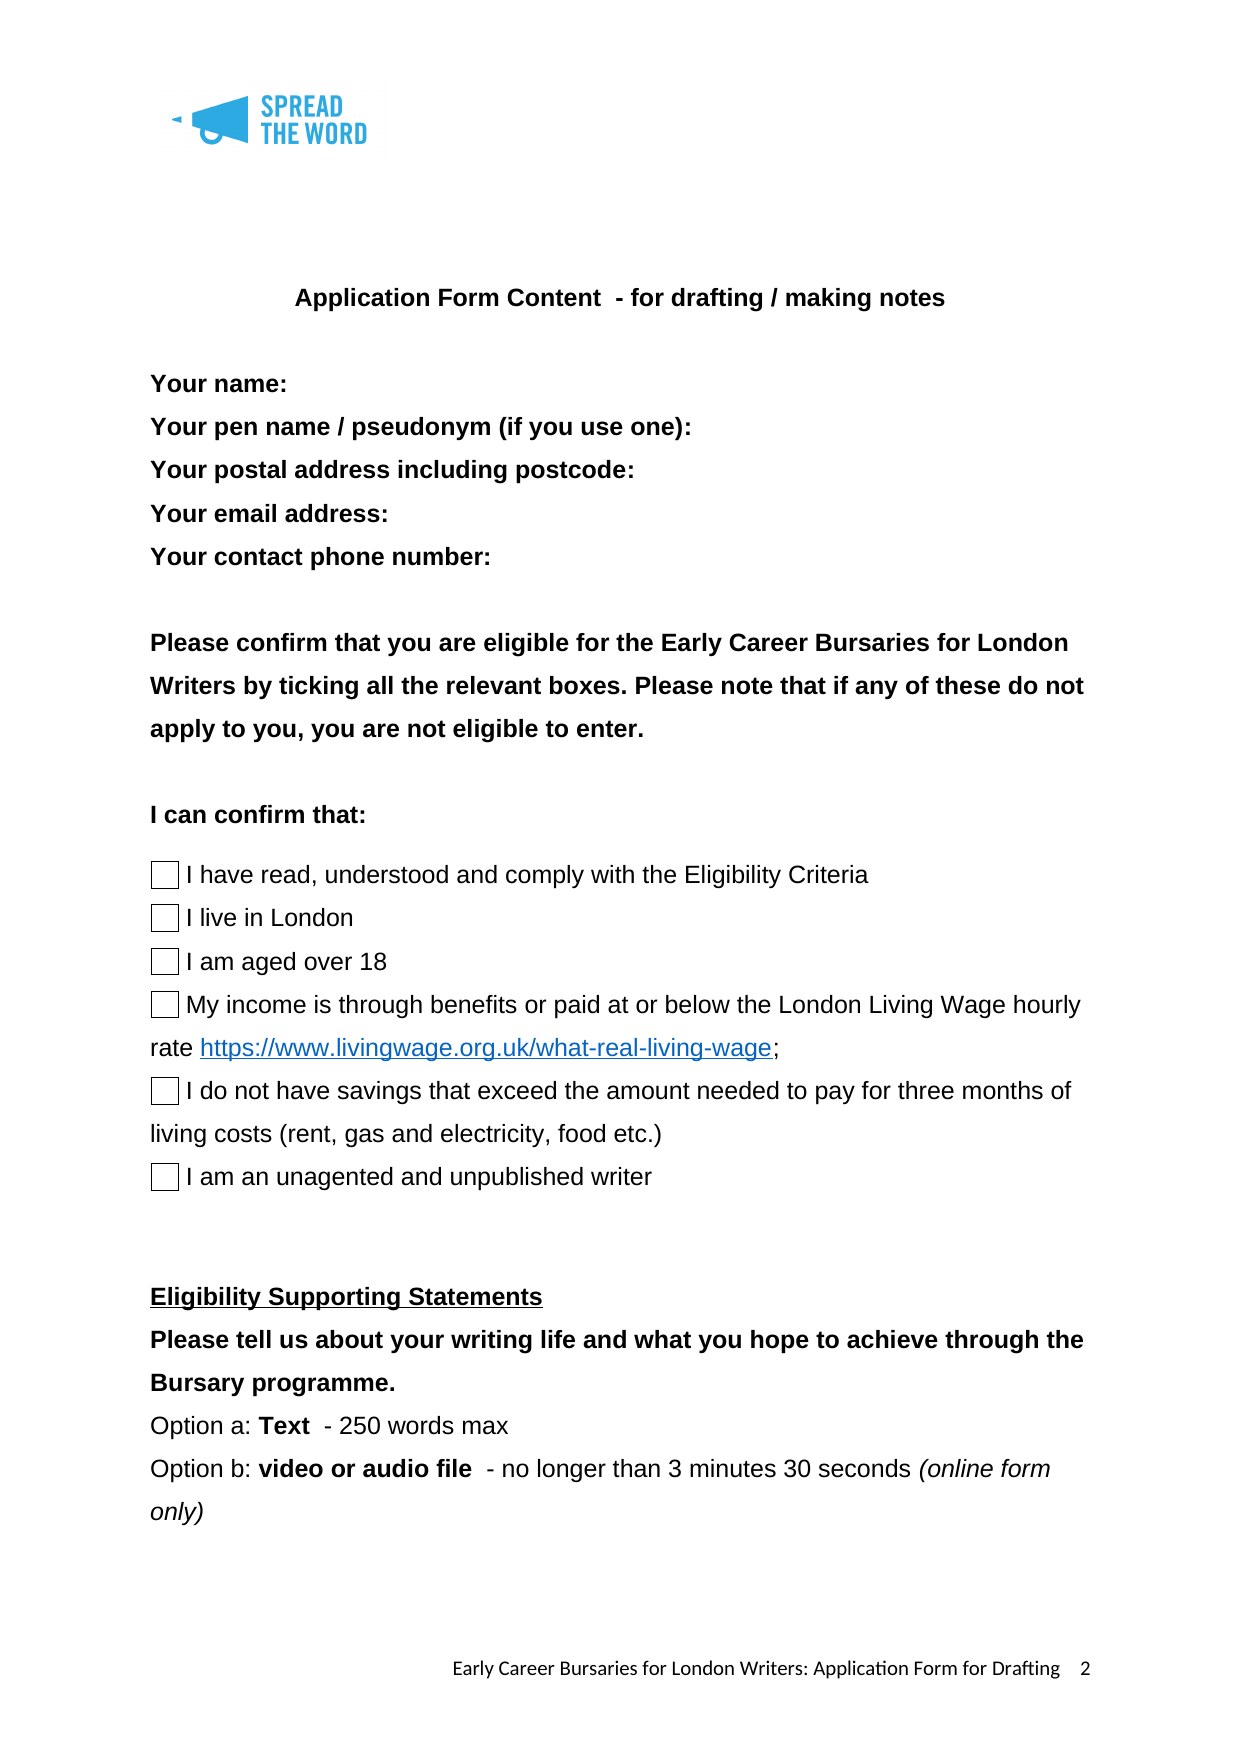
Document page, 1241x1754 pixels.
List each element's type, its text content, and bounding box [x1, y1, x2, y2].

text I live in London [150, 903, 1090, 932]
text Eligibility Supporting Statements Please tell us about your writing life and what you hope to achieve through the Bursary programme. [150, 1282, 1090, 1397]
text Your name: [150, 369, 1090, 398]
text I can confirm that: [150, 801, 1090, 829]
text I am an unagented and unpublished writer [150, 1162, 1090, 1191]
text Please confirm that you are eligible for the Early Career Bursaries for London Writers by ticking all the relevant boxes. Please note that if any of these do not apply to you, you are not eligible to enter. [150, 628, 1090, 743]
text I have read, understood and comply with the Eligibility Criteria [150, 860, 1090, 889]
text Your pen name / pseudonym (if you use one): [150, 412, 1090, 441]
text I am aged over 18 [150, 947, 1090, 975]
text Your postal address including postcode: [150, 456, 1090, 484]
text Application Form Content - for drafting / making notes [150, 283, 1090, 312]
text Option b: video or audio file - no longer than 3 minutes 30 seconds (online form only) [150, 1454, 1090, 1572]
text I do not have savings that exceed the amount needed to pay for three months of living costs (rent, gas and electricity, food etc.) [150, 1076, 1090, 1148]
picture [150, 73, 388, 166]
text My income is through benefits or paid at or below the London Living Wage hourly rate https://www.livingwage.org.uk/what-real-living-wage; [150, 990, 1090, 1062]
text Your email address: Your contact phone number: [150, 499, 1090, 571]
text Option a: Text - 250 words max [150, 1411, 1090, 1440]
